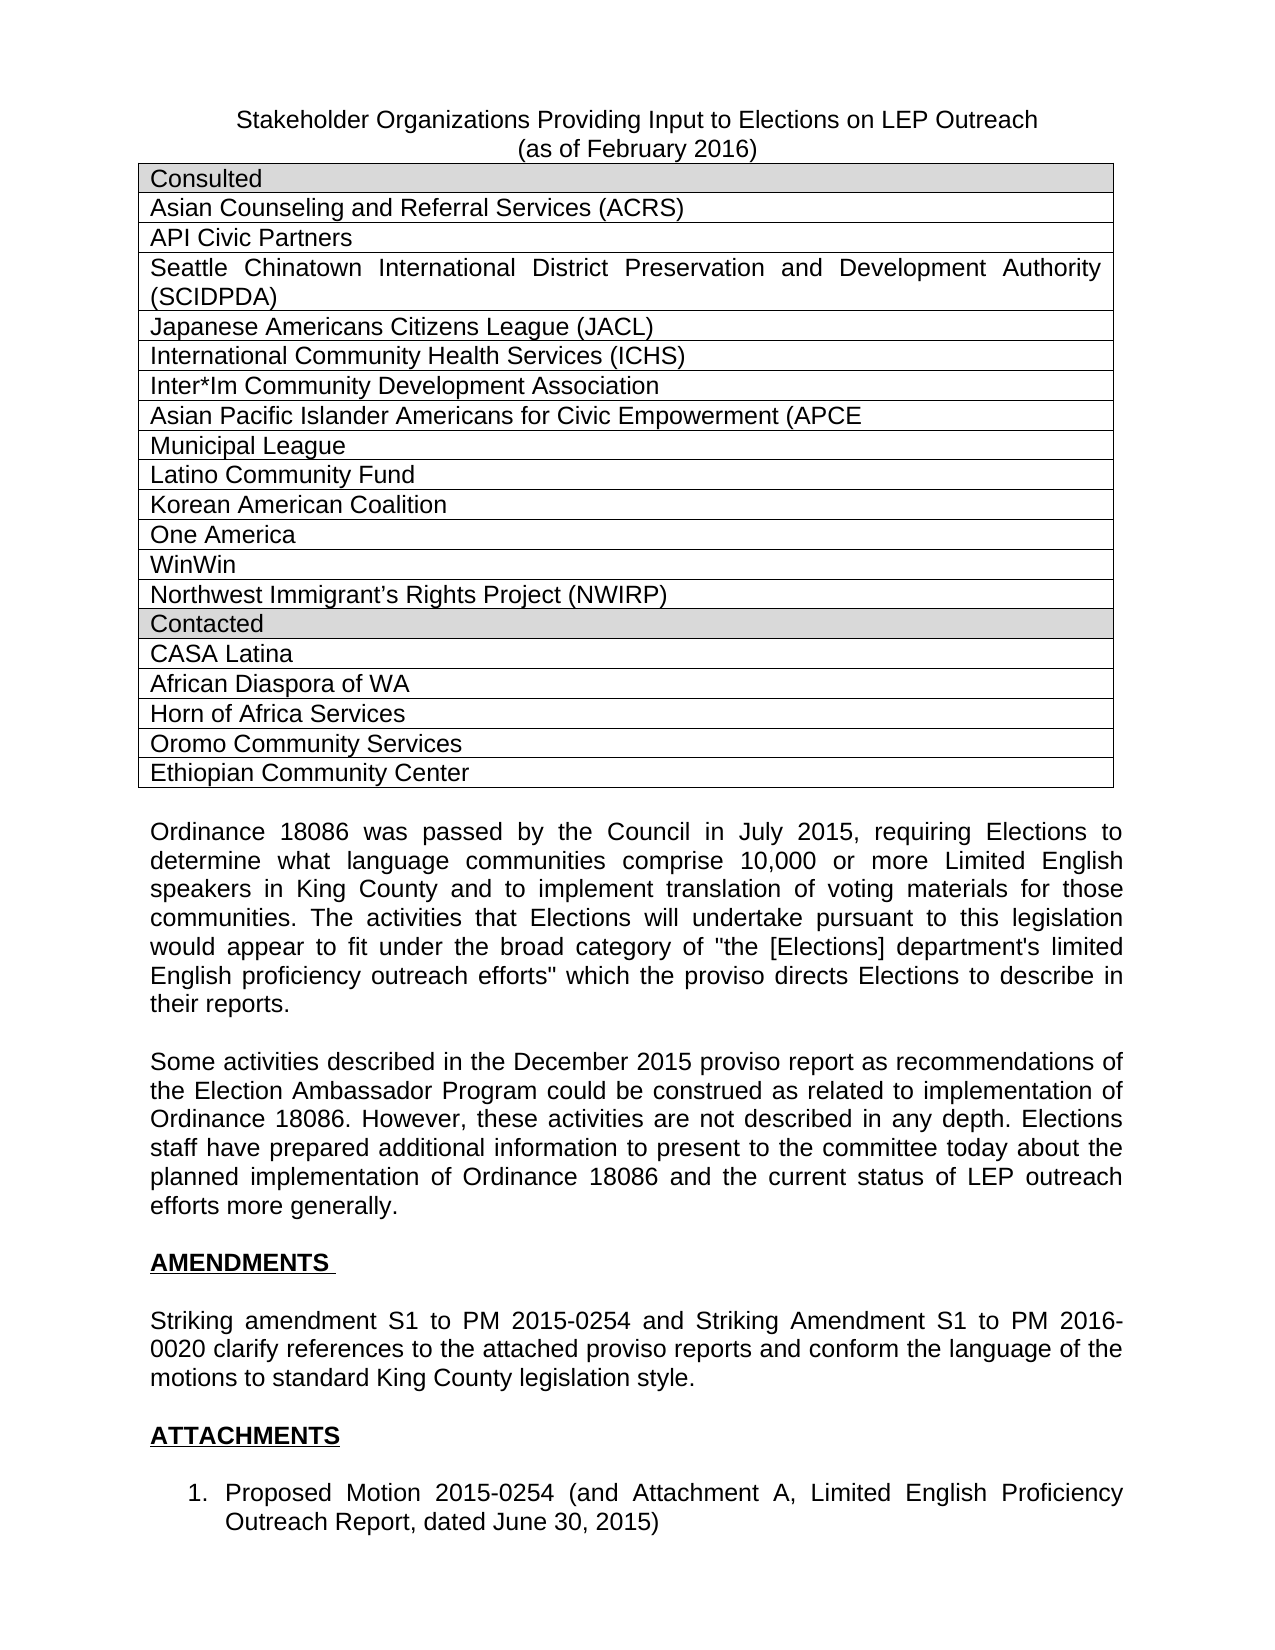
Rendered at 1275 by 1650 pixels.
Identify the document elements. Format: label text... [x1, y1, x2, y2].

table_cell Japanese Americans Citizens League (JACL) [139, 311, 1113, 340]
table_cell Horn of Africa Services [139, 699, 1113, 727]
table_cell API Civic Partners [139, 223, 1113, 252]
text (as of February 2016) [150, 134, 1125, 162]
text Some activities described in the December 2015 proviso report as recommendations of the Election Ambassador Program could be construed as related to implementation of Ordinance 18086. However, these activities are not described in any depth. Elections staff have prepared additional information to present to the committee today about the planned implementation of Ordinance 18086 and the current status of LEP outreach efforts more generally. [150, 1047, 1125, 1219]
table_cell Inter*Im Community Development Association [139, 371, 1113, 400]
text Stakeholder Organizations Providing Input to Elections on LEP Outreach [150, 105, 1125, 134]
table_cell International Community Health Services (ICHS) [139, 341, 1113, 370]
table_cell Asian Pacific Islander Americans for Civic Empowerment (APCE [139, 401, 1113, 429]
text Ordinance 18086 was passed by the Council in July 2015, requiring Elections to determine what language communities comprise 10,000 or more Limited English speakers in King County and to implement translation of voting materials for those communities. The activities that Elections will undertake pursuant to this legislation would appear to fit under the broad category of "the [Elections] department's limited English proficiency outreach efforts" which the proviso directs Elections to describe in their reports. [150, 817, 1125, 1018]
table_cell CASA Latina [139, 639, 1113, 668]
table_cell WinWin [139, 550, 1113, 578]
table_cell Latino Community Fund [139, 460, 1113, 489]
text AMENDMENTS [150, 1248, 1125, 1277]
table_cell Asian Counseling and Referral Services (ACRS) [139, 193, 1113, 222]
table_cell Municipal League [139, 431, 1113, 459]
table_cell Northwest Immigrant’s Rights Project (NWIRP) [139, 580, 1113, 608]
table_cell Seattle Chinatown International District Preservation and Development Authority (SCIDPDA) [139, 253, 1113, 310]
table_cell Ethiopian Community Center [139, 758, 1113, 787]
table_cell African Diaspora of WA [139, 669, 1113, 698]
table_cell Contacted [139, 609, 1113, 638]
list Proposed Motion 2015-0254 (and Attachment A, Limited English Proficiency Outreach Report, dated June 30, 2015) [187, 1478, 1125, 1536]
table_header Consulted [139, 164, 1113, 192]
table_cell Korean American Coalition [139, 490, 1113, 519]
text ATTACHMENTS [150, 1421, 1125, 1449]
table_cell One America [139, 520, 1113, 549]
text Striking amendment S1 to PM 2015-0254 and Striking Amendment S1 to PM 2016-0020 clarify references to the attached proviso reports and conform the language of the motions to standard King County legislation style. [150, 1306, 1125, 1392]
table_cell Oromo Community Services [139, 729, 1113, 757]
